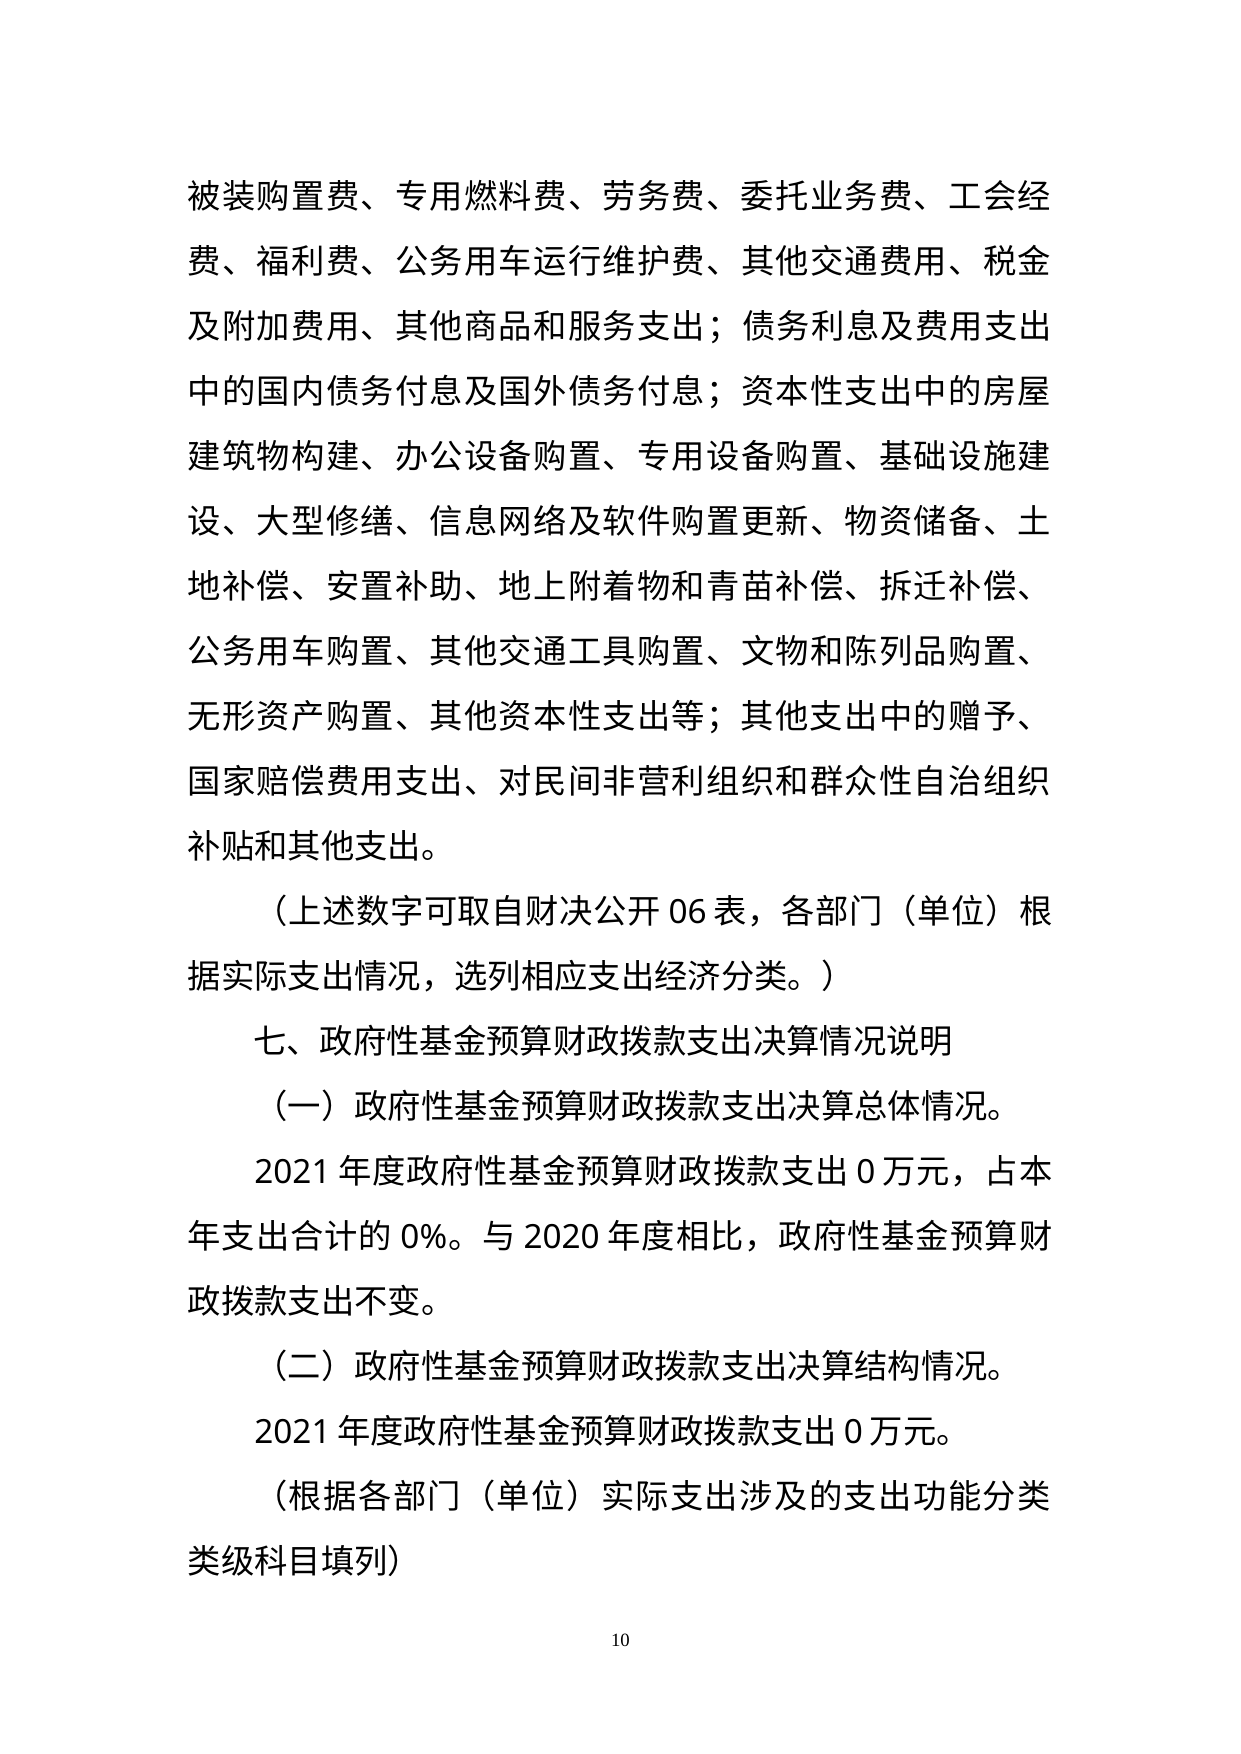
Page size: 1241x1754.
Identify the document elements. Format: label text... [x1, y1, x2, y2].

text （一）政府性基金预算财政拨款支出决算总体情况。 [187, 1072, 1053, 1137]
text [187, 162, 1053, 877]
text （二）政府性基金预算财政拨款支出决算结构情况。 [187, 1332, 1053, 1397]
text （上述数字可取自财决公开06表，各部门（单位）根据实际支出情况，选列相应支出经济分类。） [187, 877, 1053, 1007]
text （根据各部门（单位）实际支出涉及的支出功能分类类级科目填列） [187, 1462, 1053, 1592]
text 七、政府性基金预算财政拨款支出决算情况说明 [187, 1007, 1053, 1072]
text 2021年度政府性基金预算财政拨款支出0万元，占本年支出合计的0%。与2020年度相比，政府性基金预算财政拨款支出不变。 [187, 1137, 1053, 1332]
text 2021年度政府性基金预算财政拨款支出0万元。 [187, 1397, 1053, 1462]
